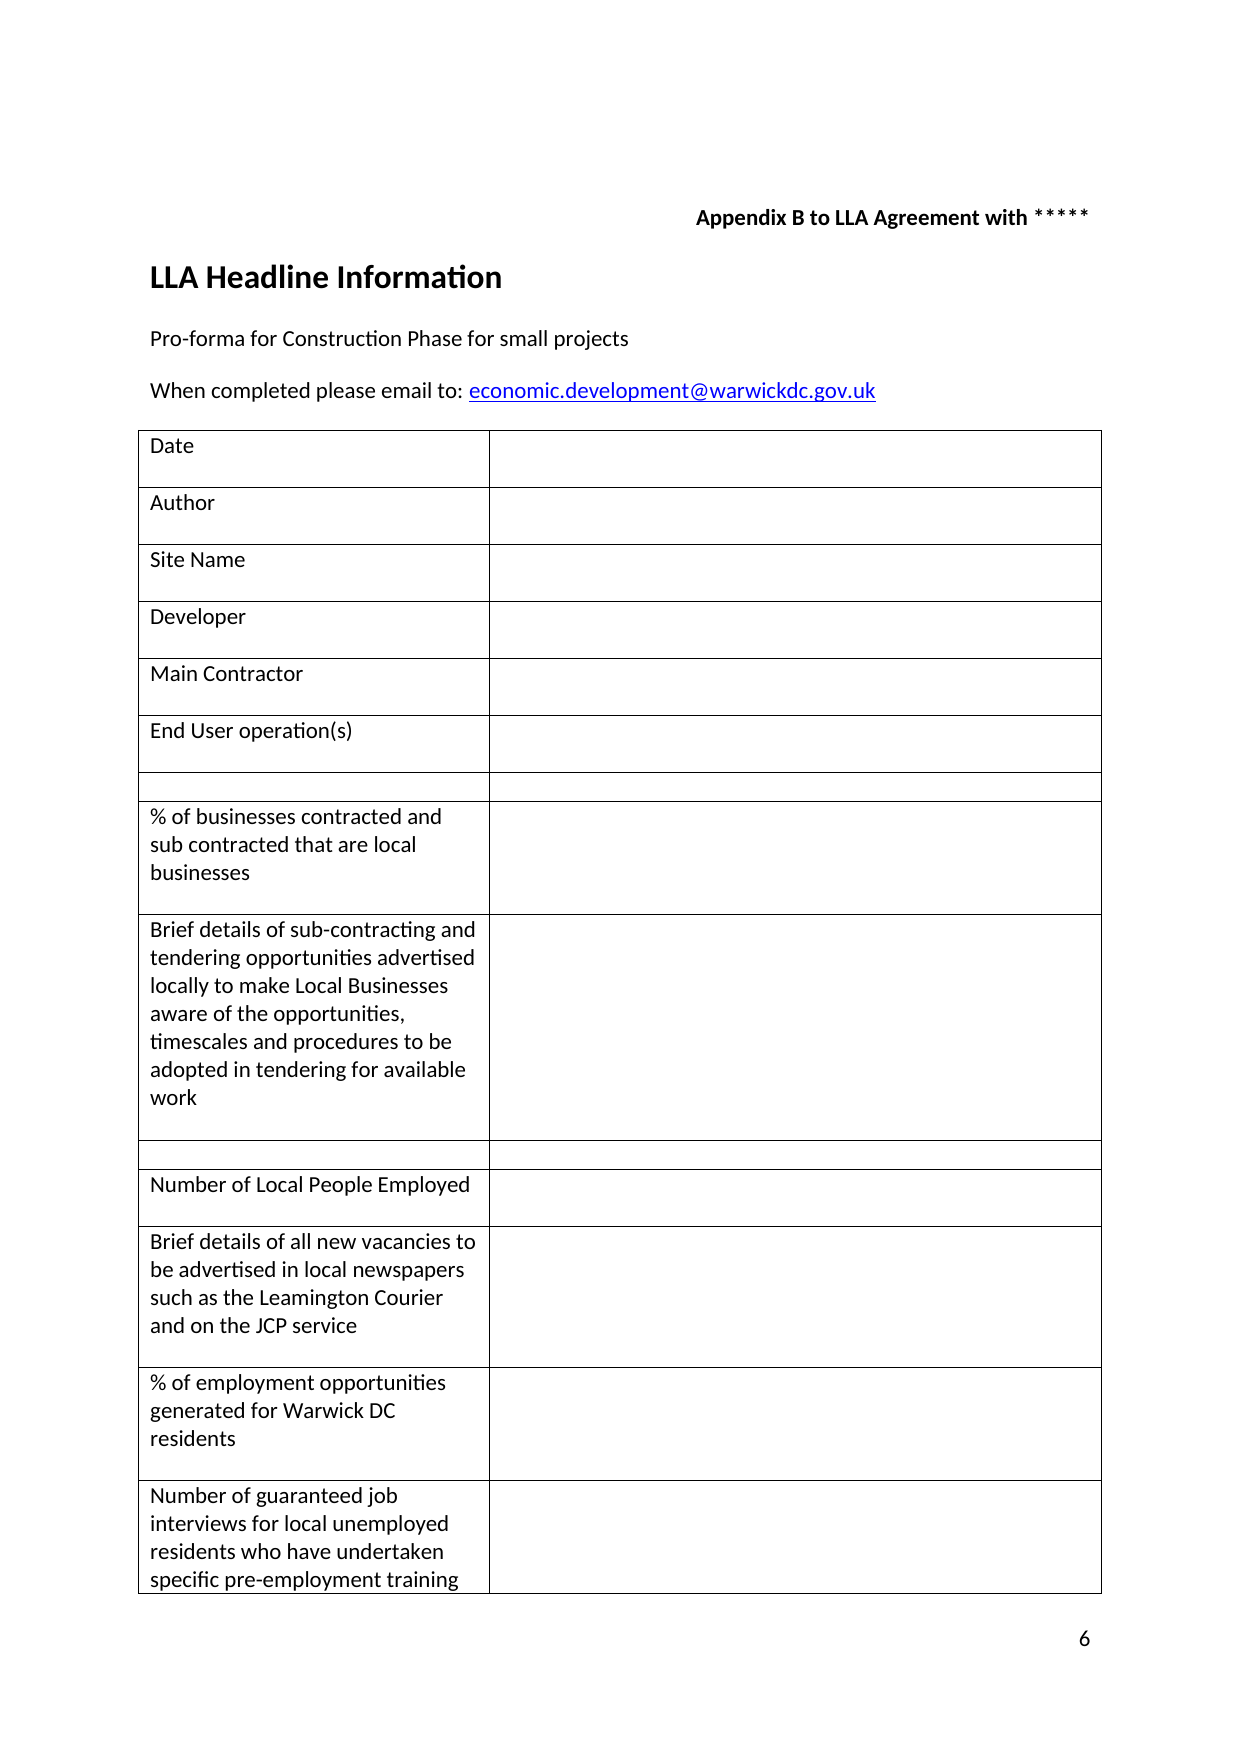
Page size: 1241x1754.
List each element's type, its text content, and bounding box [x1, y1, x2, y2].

table_cell [490, 545, 1101, 601]
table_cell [139, 1481, 489, 1593]
text Appendix B to LLA Agreement with ***** [150, 203, 1090, 231]
table_cell Developer [139, 602, 489, 658]
table_cell [490, 1368, 1101, 1480]
table_cell [490, 1170, 1101, 1226]
table_cell [490, 659, 1101, 715]
table_cell [490, 1481, 1101, 1593]
table_header [490, 431, 1101, 487]
table_cell Brief details of all new vacancies to be advertised in local newspapers such as the Leamington Courier and on the JCP service [139, 1227, 489, 1367]
text LLA Headline Information [150, 256, 1090, 297]
table_cell [490, 1227, 1101, 1367]
table_cell Author [139, 488, 489, 544]
table_cell % of employment opportunities generated for Warwick DC residents [139, 1368, 489, 1480]
table_cell [490, 488, 1101, 544]
text When completed please email to: economic.development@warwickdc.gov.uk [150, 377, 1090, 405]
table_cell [139, 1141, 489, 1169]
text Pro-forma for Construction Phase for small projects [150, 324, 1090, 352]
table_cell End User operation(s) [139, 716, 489, 772]
table_cell [490, 773, 1101, 801]
table_cell Brief details of sub-contracting and tendering opportunities advertised locally to make Local Businesses aware of the opportunities, timescales and procedures to be adopted in tendering for available work [139, 915, 489, 1139]
table_cell [490, 716, 1101, 772]
table_header Date [139, 431, 489, 487]
table_cell Main Contractor [139, 659, 489, 715]
table_cell [490, 802, 1101, 914]
table_cell Site Name [139, 545, 489, 601]
table_cell % of businesses contracted and sub contracted that are local businesses [139, 802, 489, 914]
table_cell [490, 915, 1101, 1139]
table_cell [139, 773, 489, 801]
table_cell [490, 602, 1101, 658]
table_cell Number of Local People Employed [139, 1170, 489, 1226]
table_cell [490, 1141, 1101, 1169]
